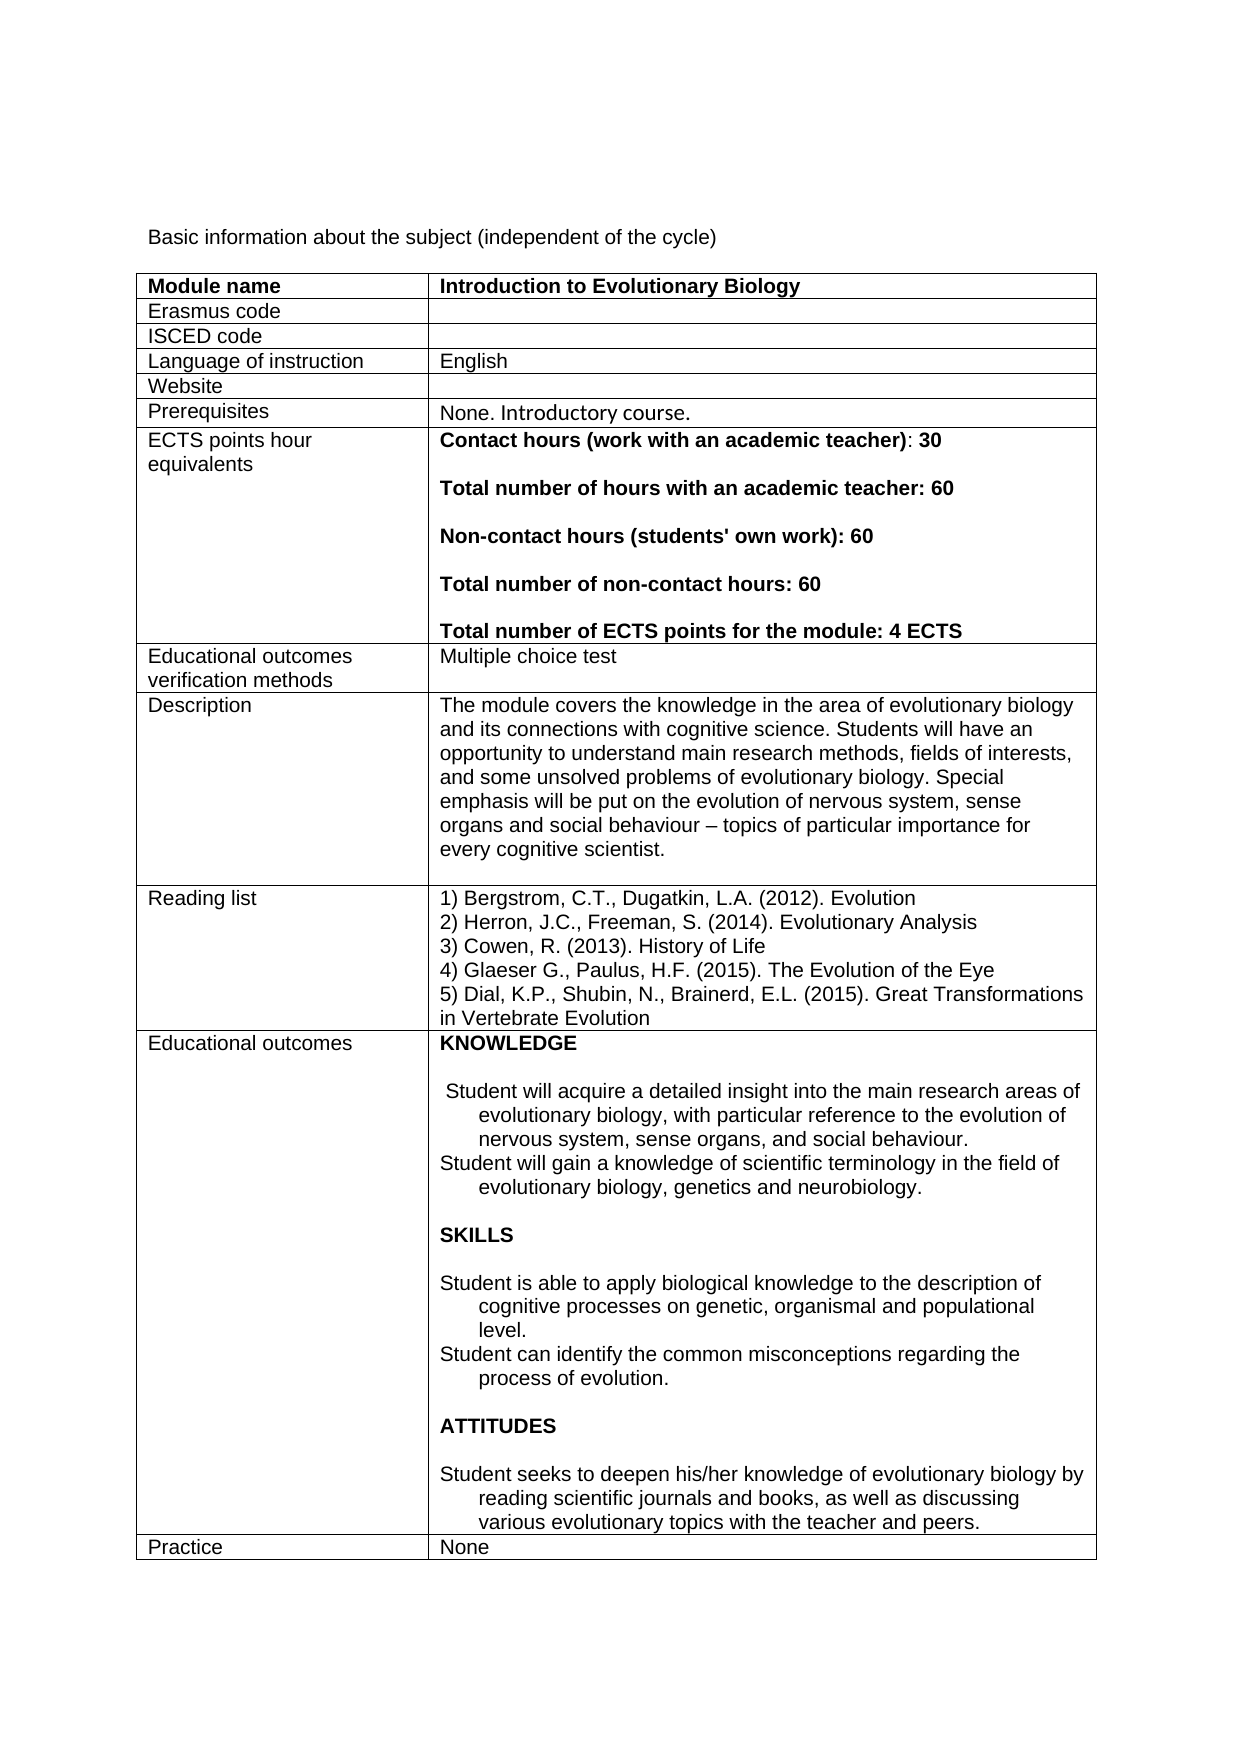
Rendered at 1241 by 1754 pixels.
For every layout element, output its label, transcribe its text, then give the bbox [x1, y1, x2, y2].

table_cell Description [137, 693, 428, 885]
table_cell Educational outcomes verification methods [137, 644, 428, 692]
table_header Introduction to Evolutionary Biology [429, 274, 1096, 297]
table_cell Erasmus code [137, 299, 428, 322]
table_header Module name [137, 274, 428, 297]
table_cell Practice [137, 1535, 428, 1559]
table_cell None. Introductory course. [429, 399, 1096, 427]
table_cell Multiple choice test [429, 644, 1096, 692]
table_cell 1) Bergstrom, C.T., Dugatkin, L.A. (2012). Evolution 2) Herron, J.C., Freeman, S. (2014). Evolutionary Analysis 3) Cowen, R. (2013). History of Life 4) Glaeser G., Paulus, H.F. (2015). The Evolution of the Eye 5) Dial, K.P., Shubin, N., Brainerd, E.L. (2015). Great Transformations in Vertebrate Evolution [429, 886, 1096, 1030]
table_cell [429, 324, 1096, 347]
table_cell Contact hours (work with an academic teacher): 30 Total number of hours with an academic teacher: 60 Non-contact hours (students' own work): 60 Total number of non-contact hours: 60 Total number of ECTS points for the module: 4 ECTS [429, 428, 1096, 643]
table_cell ECTS points hour equivalents [137, 428, 428, 643]
table_cell ISCED code [137, 324, 428, 347]
table_cell The module covers the knowledge in the area of evolutionary biology and its connections with cognitive science. Students will have an opportunity to understand main research methods, fields of interests, and some unsolved problems of evolutionary biology. Special emphasis will be put on the evolution of nervous system, sense organs and social behaviour – topics of particular importance for every cognitive scientist. [429, 693, 1096, 885]
table_cell Prerequisites [137, 399, 428, 427]
table_cell Language of instruction [137, 349, 428, 372]
table_cell Reading list [137, 886, 428, 1030]
table_cell [429, 299, 1096, 322]
table_cell KNOWLEDGE Student will acquire a detailed insight into the main research areas of evolutionary biology, with particular reference to the evolution of nervous system, sense organs, and social behaviour. Student will gain a knowledge of scientific terminology in the field of evolutionary biology, genetics and neurobiology. SKILLS Student is able to apply biological knowledge to the description of cognitive processes on genetic, organismal and populational level. Student can identify the common misconceptions regarding the process of evolution. ATTITUDES Student seeks to deepen his/her knowledge of evolutionary biology by reading scientific journals and books, as well as discussing various evolutionary topics with the teacher and peers. [429, 1031, 1096, 1534]
table_cell English [429, 349, 1096, 372]
table_cell Educational outcomes [137, 1031, 428, 1534]
text Basic information about the subject (independent of the cycle) [148, 224, 1093, 248]
table_cell Website [137, 374, 428, 397]
table_cell [429, 374, 1096, 397]
table_cell None [429, 1535, 1096, 1559]
